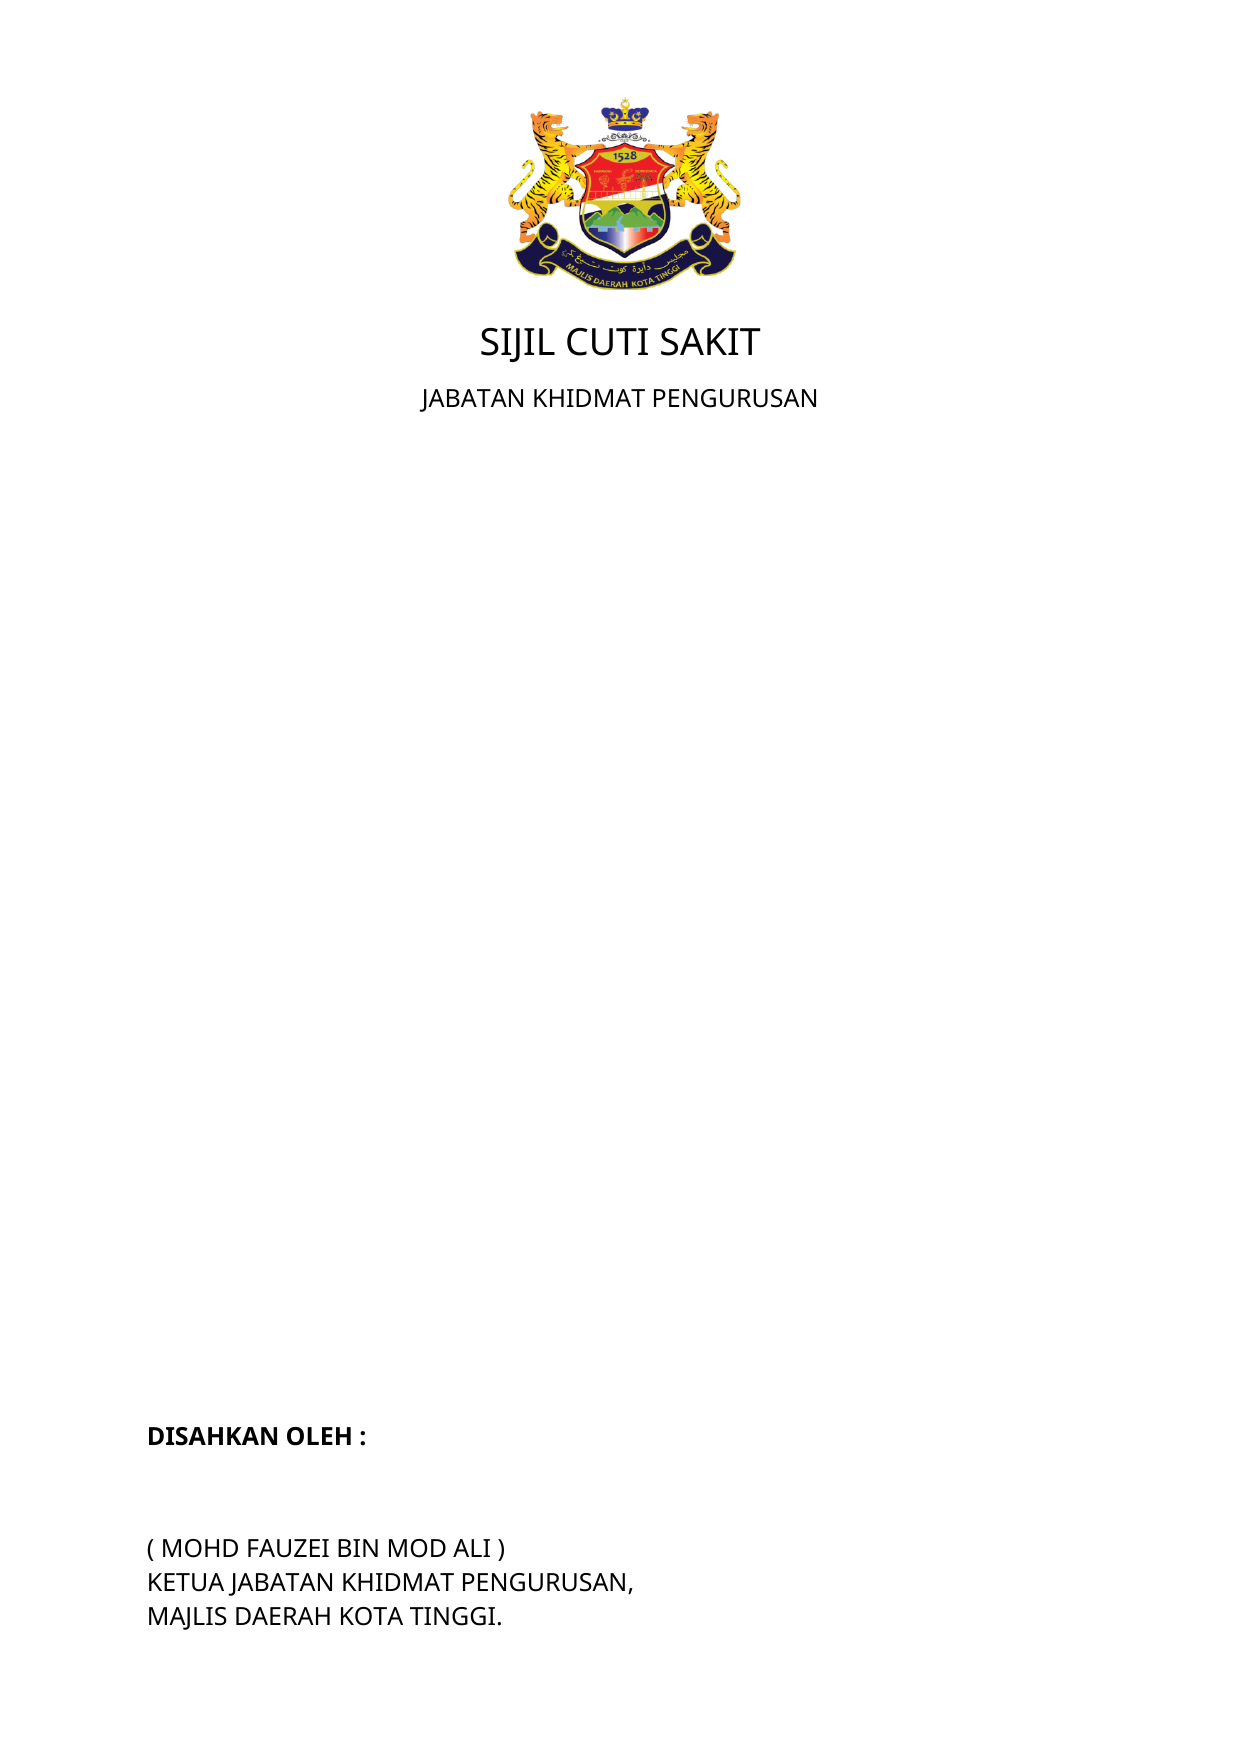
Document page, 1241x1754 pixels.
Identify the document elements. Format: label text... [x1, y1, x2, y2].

text JABATAN KHIDMAT PENGURUSAN [147, 381, 1093, 415]
picture [508, 97, 741, 290]
text SIJIL CUTI SAKIT [147, 316, 1093, 367]
